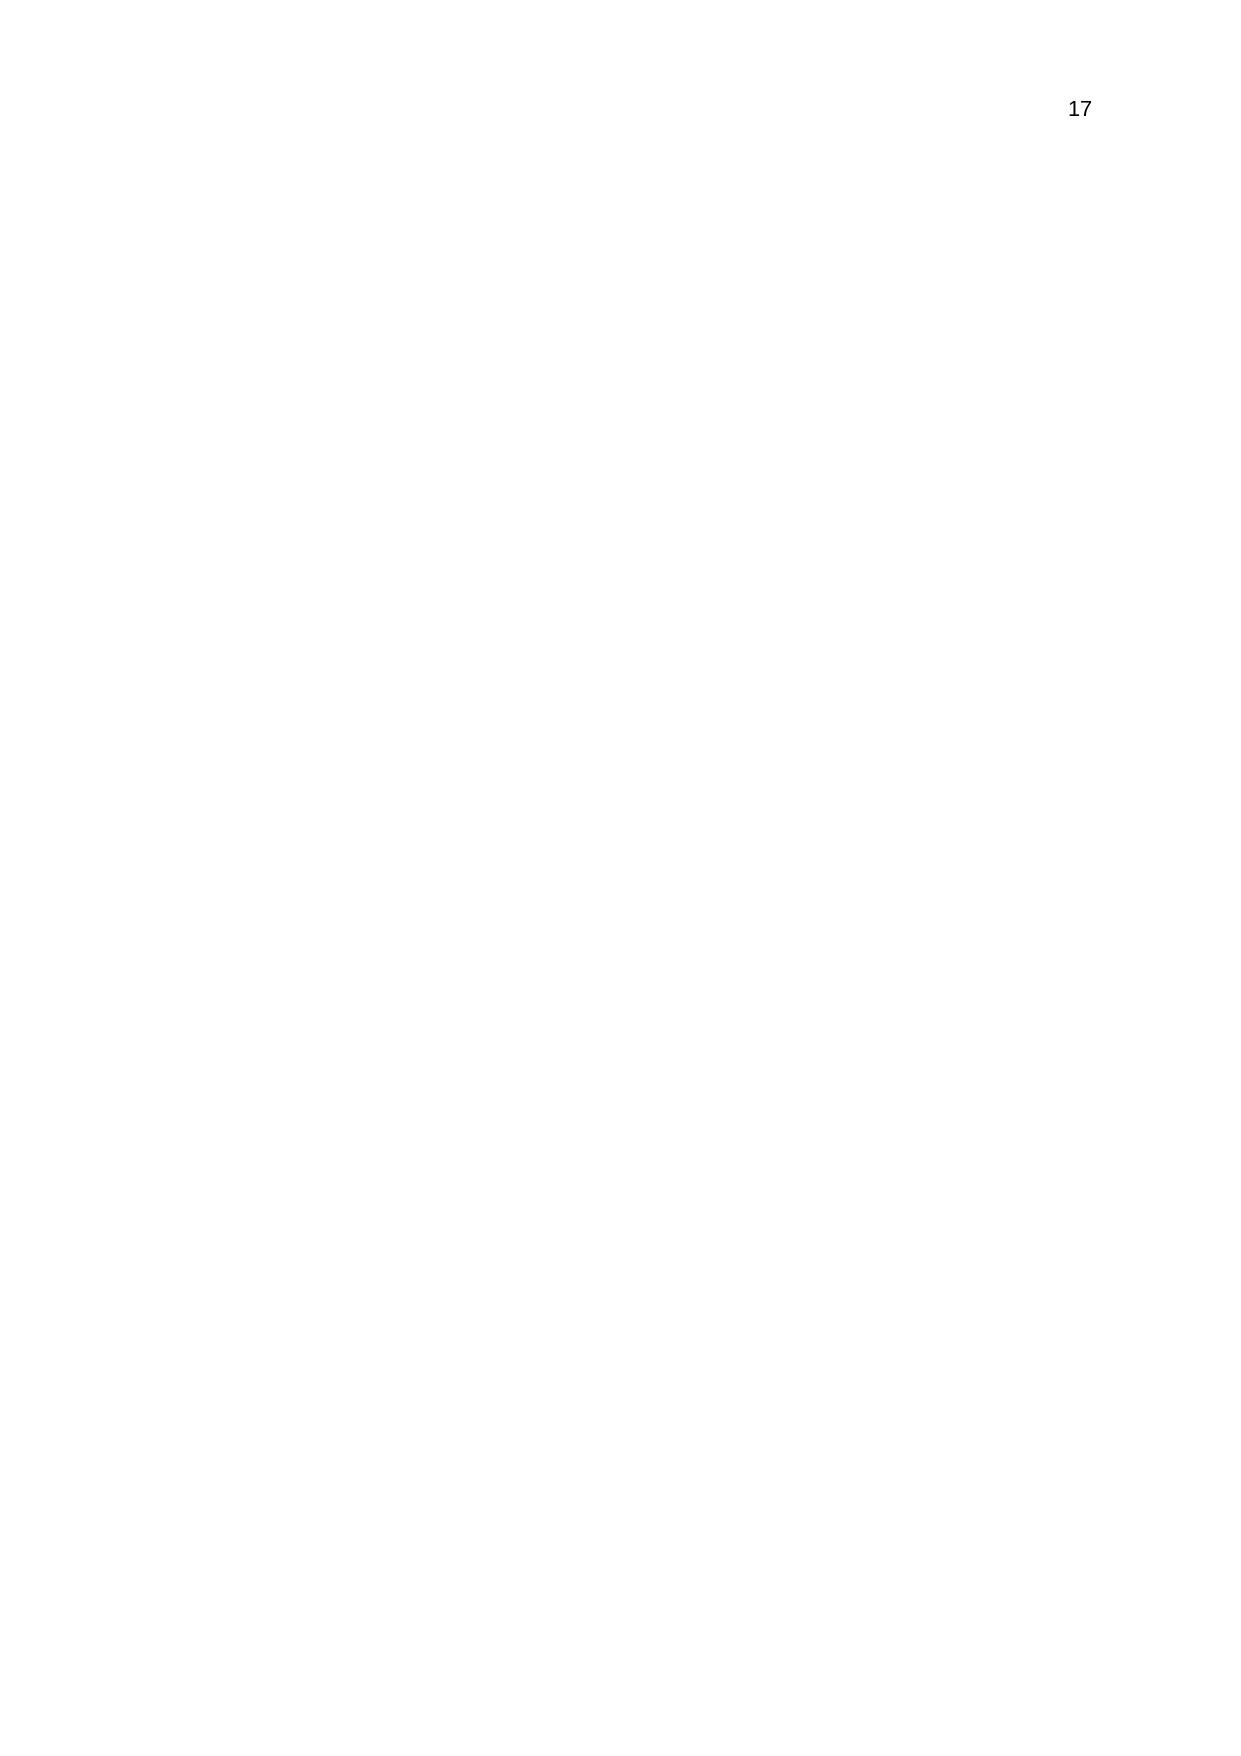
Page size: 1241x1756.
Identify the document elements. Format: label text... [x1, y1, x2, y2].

text 17 [1068, 100, 1188, 121]
